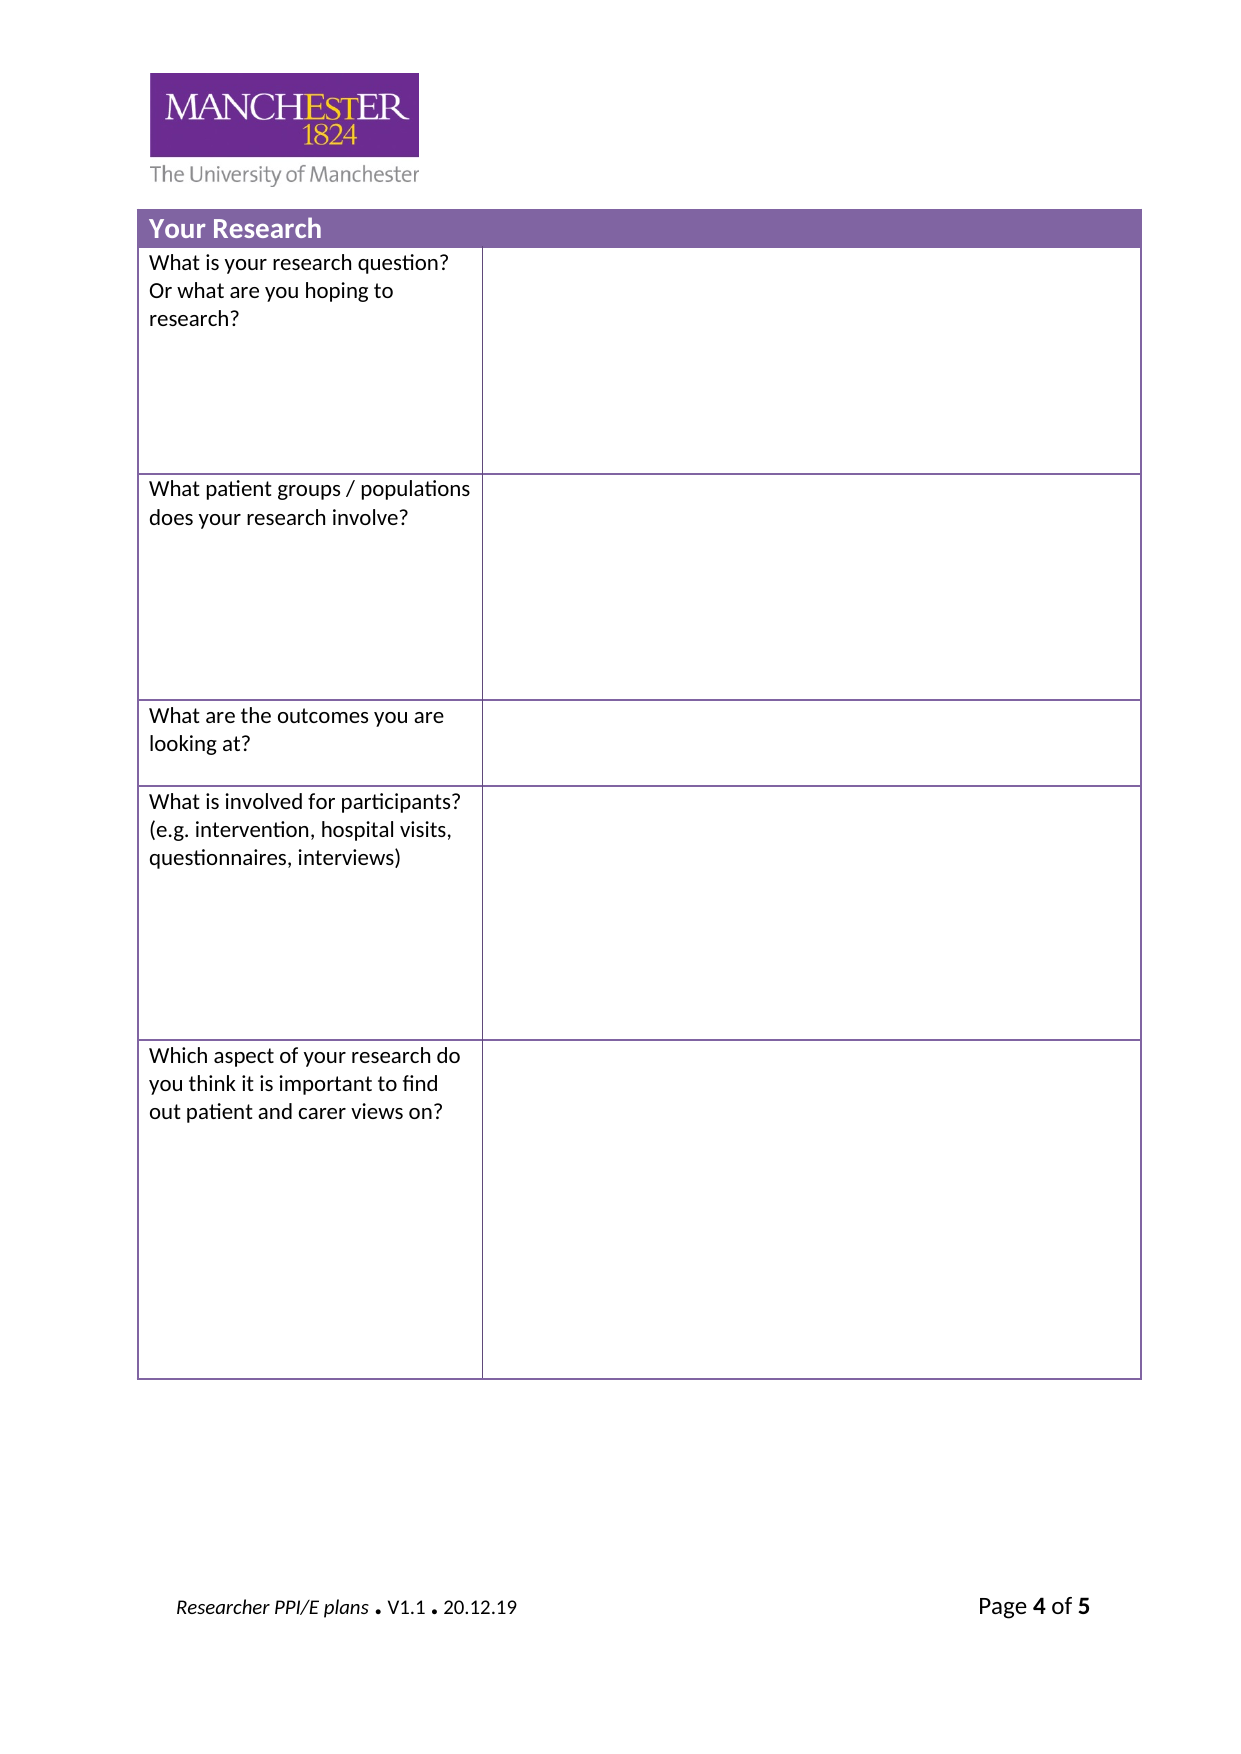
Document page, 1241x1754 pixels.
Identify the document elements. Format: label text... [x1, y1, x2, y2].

table_cell [483, 787, 1140, 1039]
table_cell [483, 248, 1140, 472]
table_cell What is your research question? Or what are you hoping to research? [139, 248, 482, 472]
table_cell [483, 475, 1140, 699]
table_cell What is involved for participants? (e.g. intervention, hospital visits, questionnaires, interviews) [139, 787, 482, 1039]
table_cell What patient groups / populations does your research involve? [139, 475, 482, 699]
table_header Your Research [139, 211, 1140, 246]
table_cell Which aspect of your research do you think it is important to find out patient and carer views on? [139, 1041, 482, 1377]
table_cell [483, 701, 1140, 785]
table_cell [483, 1041, 1140, 1377]
table_cell What are the outcomes you are looking at? [139, 701, 482, 785]
picture [150, 73, 419, 187]
